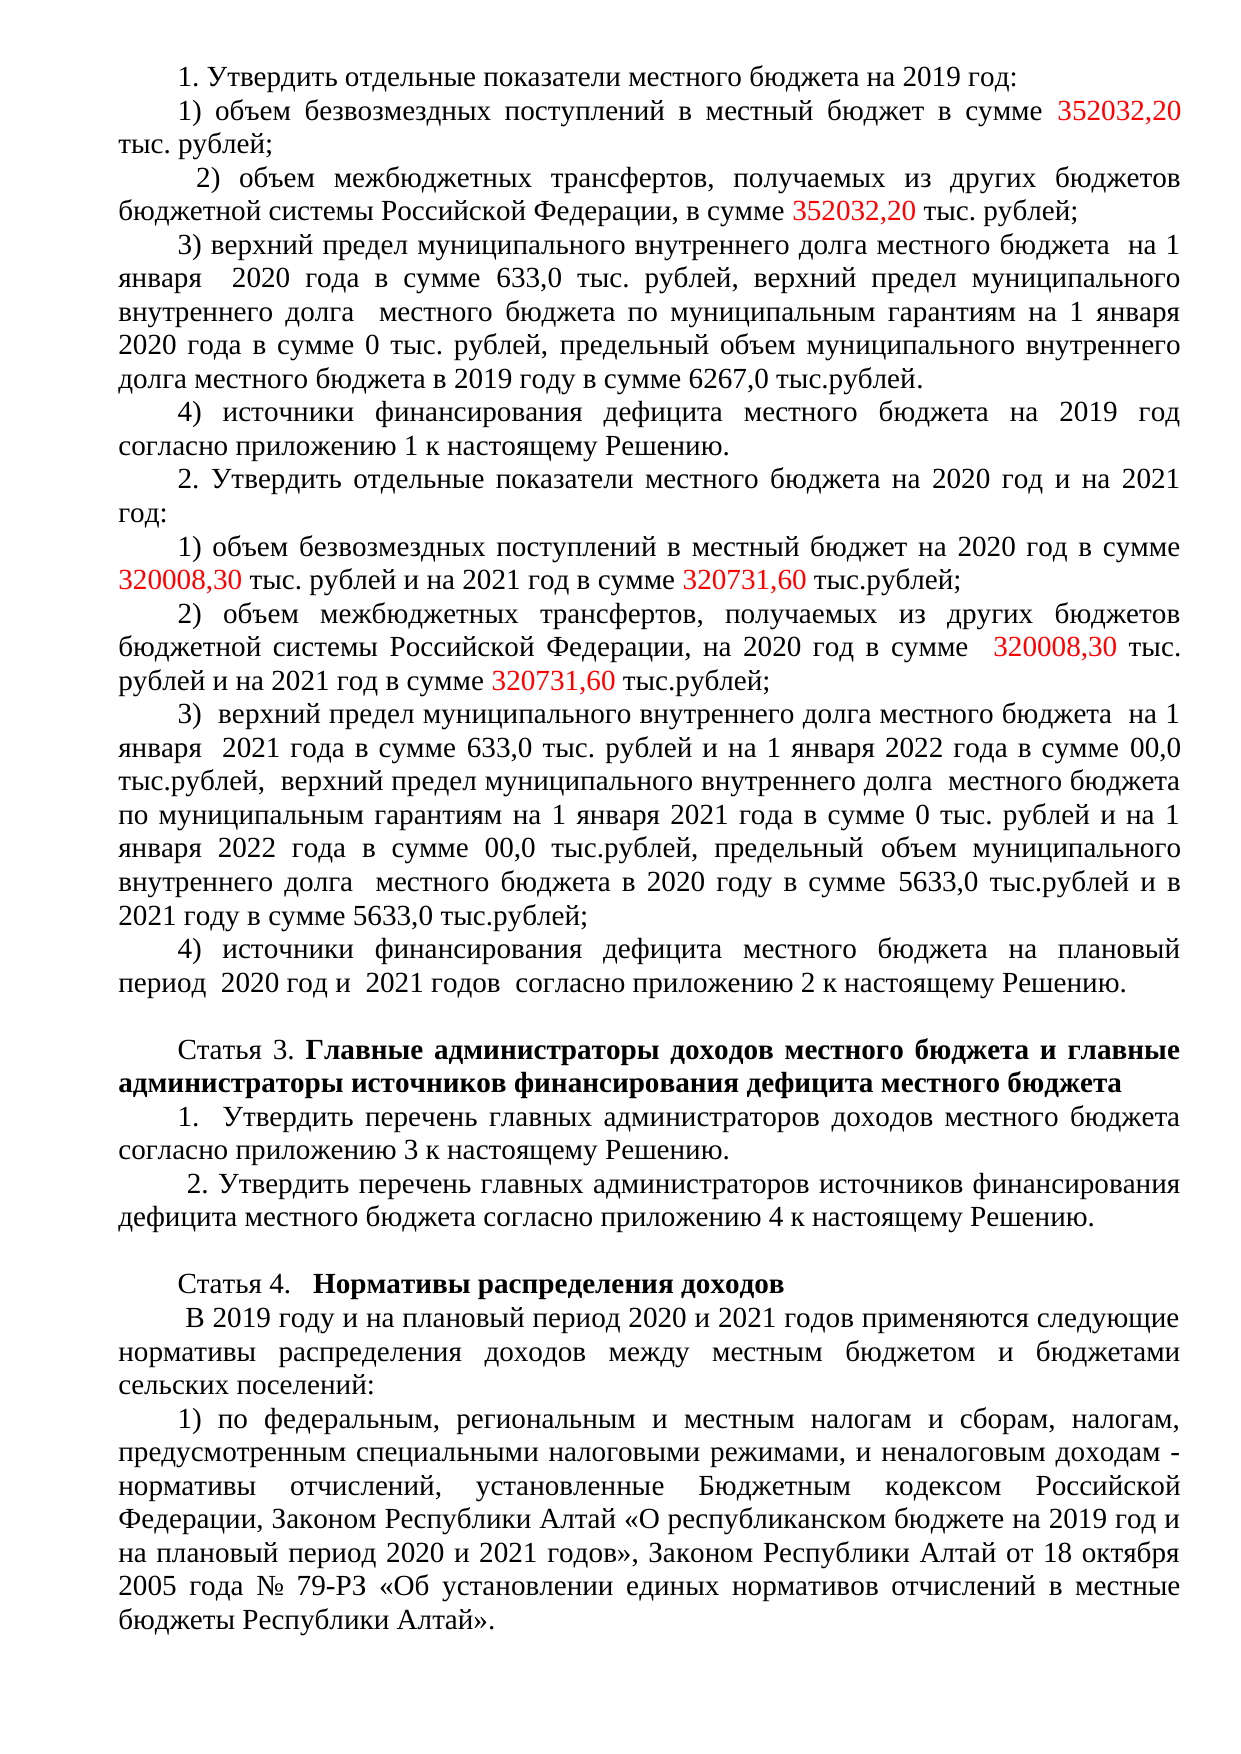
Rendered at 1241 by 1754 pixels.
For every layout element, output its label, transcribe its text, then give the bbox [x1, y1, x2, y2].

text Статья 3. Главные администраторы доходов местного бюджета и главные администраторы источников финансирования дефицита местного бюджета [118, 1032, 1181, 1099]
text 2) объем межбюджетных трансфертов, получаемых из других бюджетов бюджетной системы Российской Федерации, на 2020 год в сумме 320008,30 тыс. рублей и на 2021 год в сумме 320731,60 тыс.рублей; [118, 596, 1181, 696]
text 1) объем безвозмездных поступлений в местный бюджет в сумме 352032,20 тыс. рублей; [118, 93, 1181, 160]
text 3) верхний предел муниципального внутреннего долга местного бюджета на 1 января 2020 года в сумме 633,0 тыс. рублей, верхний предел муниципального внутреннего долга местного бюджета по муниципальным гарантиям на 1 января 2020 года в сумме 0 тыс. рублей, предельный объем муниципального внутреннего долга местного бюджета в 2019 году в сумме 6267,0 тыс.рублей. [118, 227, 1181, 394]
text 3) верхний предел муниципального внутреннего долга местного бюджета на 1 января 2021 года в сумме 633,0 тыс. рублей и на 1 января 2022 года в сумме 00,0 тыс.рублей, верхний предел муниципального внутреннего долга местного бюджета по муниципальным гарантиям на 1 января 2021 года в сумме 0 тыс. рублей и на 1 января 2022 года в сумме 00,0 тыс.рублей, предельный объем муниципального внутреннего долга местного бюджета в 2020 году в сумме 5633,0 тыс.рублей и в 2021 году в сумме 5633,0 тыс.рублей; [118, 696, 1181, 931]
text Статья 4. Нормативы распределения доходов [118, 1267, 1181, 1300]
text 2) объем межбюджетных трансфертов, получаемых из других бюджетов бюджетной системы Российской Федерации, в сумме 352032,20 тыс. рублей; [118, 160, 1181, 227]
text 1. Утвердить перечень главных администраторов доходов местного бюджета согласно приложению 3 к настоящему Решению. [118, 1099, 1181, 1166]
text 4) источники финансирования дефицита местного бюджета на 2019 год согласно приложению 1 к настоящему Решению. [118, 394, 1181, 462]
text 2. Утвердить отдельные показатели местного бюджета на 2020 год и на 2021 год: [118, 462, 1181, 529]
text 1) объем безвозмездных поступлений в местный бюджет на 2020 год в сумме 320008,30 тыс. рублей и на 2021 год в сумме 320731,60 тыс.рублей; [118, 529, 1181, 596]
text 4) источники финансирования дефицита местного бюджета на плановый период 2020 год и 2021 годов согласно приложению 2 к настоящему Решению. [118, 931, 1181, 998]
text 1. Утвердить отдельные показатели местного бюджета на 2019 год: [118, 59, 1181, 93]
text В 2019 году и на плановый период 2020 и 2021 годов применяются следующие нормативы распределения доходов между местным бюджетом и бюджетами сельских поселений: [118, 1300, 1181, 1401]
text 2. Утвердить перечень главных администраторов источников финансирования дефицита местного бюджета согласно приложению 4 к настоящему Решению. [118, 1166, 1181, 1233]
text 1) по федеральным, региональным и местным налогам и сборам, налогам, предусмотренным специальными налоговыми режимами, и неналоговым доходам - нормативы отчислений, установленные Бюджетным кодексом Российской Федерации, Законом Республики Алтай «О республиканском бюджете на 2019 год и на плановый период 2020 и 2021 годов», Законом Республики Алтай от 18 октября 2005 года № 79-РЗ «Об установлении единых нормативов отчислений в местные бюджеты Республики Алтай». [118, 1401, 1181, 1636]
